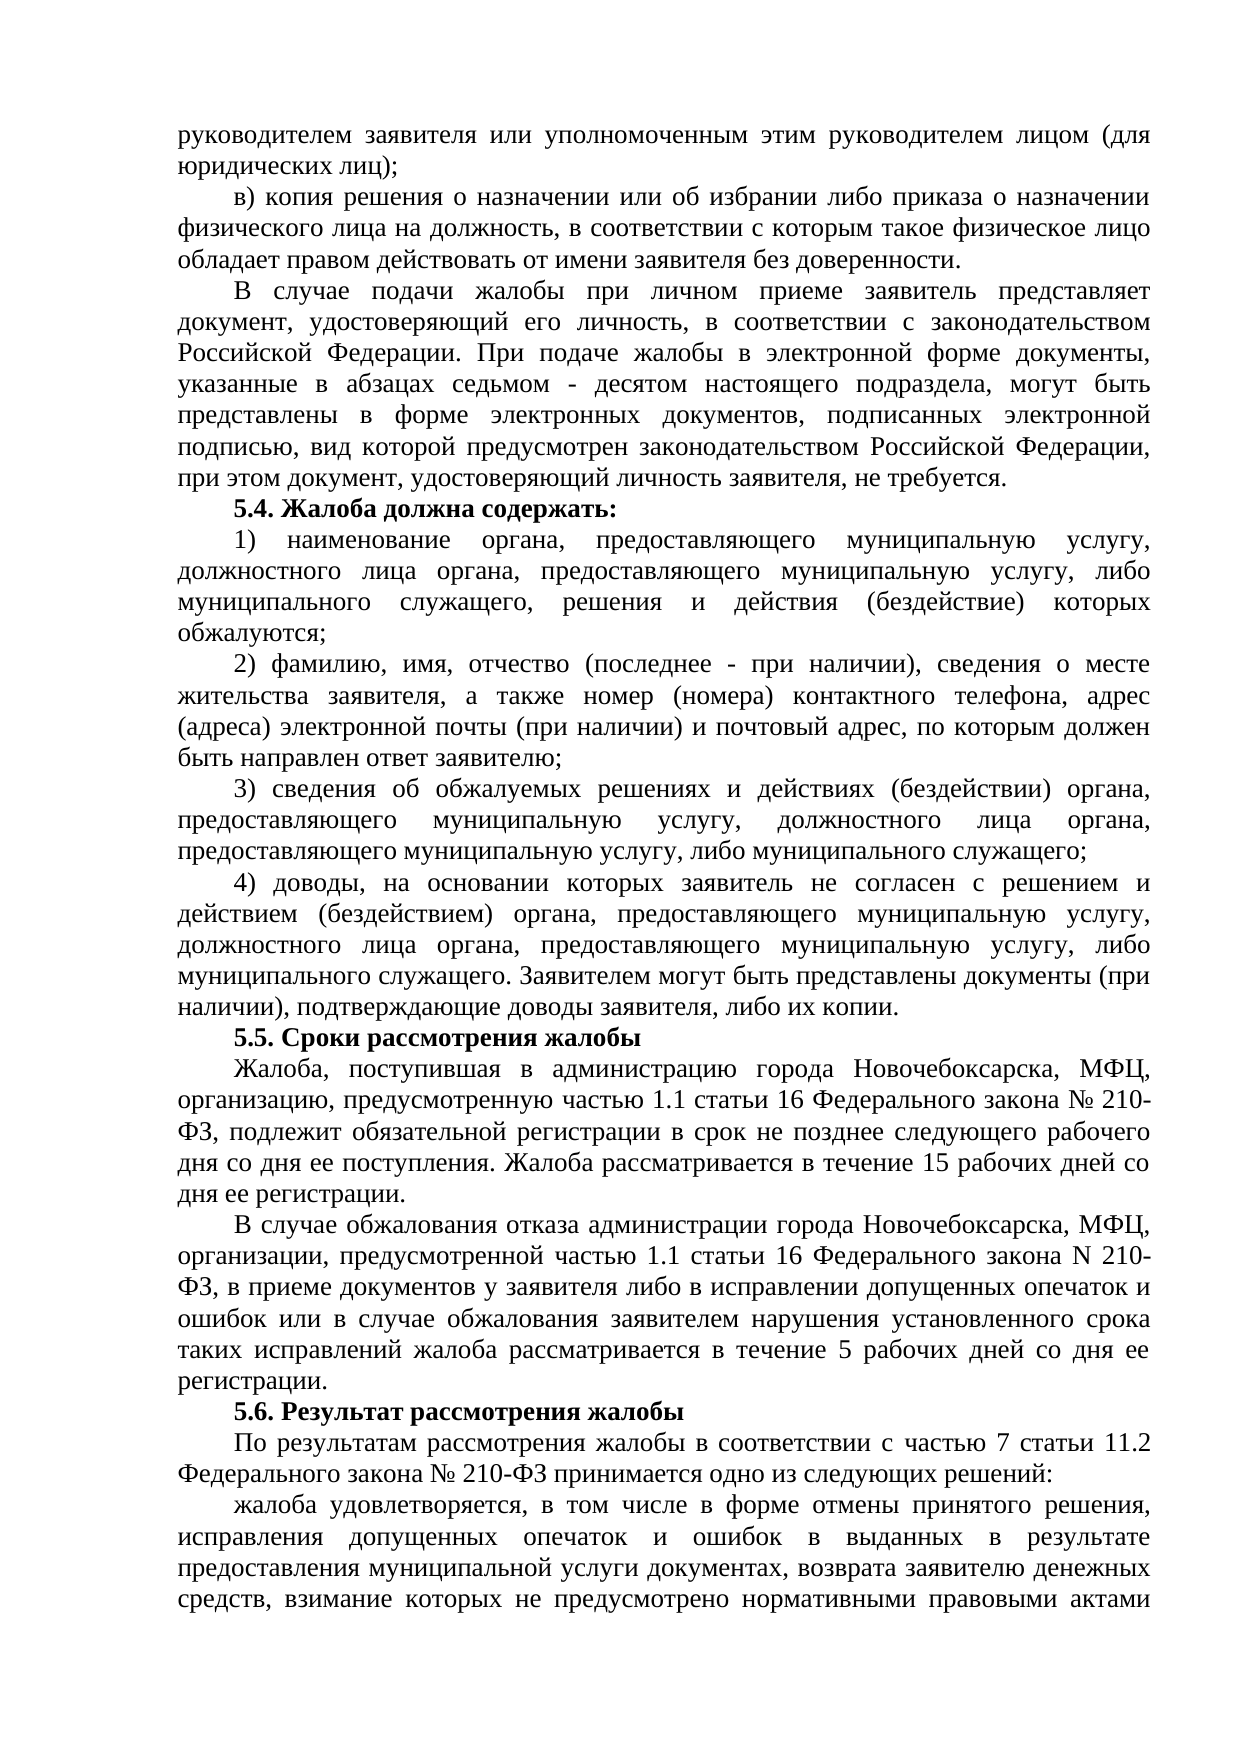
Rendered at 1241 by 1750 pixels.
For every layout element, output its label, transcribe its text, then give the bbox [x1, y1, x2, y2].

text в) копия решения о назначении или об избрании либо приказа о назначении физического лица на должность, в соответствии с которым такое физическое лицо обладает правом действовать от имени заявителя без доверенности. [177, 180, 1152, 274]
text 5.5. Сроки рассмотрения жалобы [177, 1021, 1152, 1052]
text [177, 1488, 1152, 1613]
text В случае обжалования отказа администрации города Новочебоксарска, МФЦ, организации, предусмотренной частью 1.1 статьи 16 Федерального закона N 210-ФЗ, в приеме документов у заявителя либо в исправлении допущенных опечаток и ошибок или в случае обжалования заявителем нарушения установленного срока таких исправлений жалоба рассматривается в течение 5 рабочих дней со дня ее регистрации. [177, 1208, 1152, 1395]
text 4) доводы, на основании которых заявитель не согласен с решением и действием (бездействием) органа, предоставляющего муниципальную услугу, должностного лица органа, предоставляющего муниципальную услугу, либо муниципального служащего. Заявителем могут быть представлены документы (при наличии), подтверждающие доводы заявителя, либо их копии. [177, 866, 1152, 1021]
text 5.4. Жалоба должна содержать: [177, 492, 1152, 523]
text 5.6. Результат рассмотрения жалобы [177, 1395, 1152, 1426]
text Жалоба, поступившая в администрацию города Новочебоксарска, МФЦ, организацию, предусмотренную частью 1.1 статьи 16 Федерального закона № 210-ФЗ, подлежит обязательной регистрации в срок не позднее следующего рабочего дня со дня ее поступления. Жалоба рассматривается в течение 15 рабочих дней со дня ее регистрации. [177, 1052, 1152, 1208]
text По результатам рассмотрения жалобы в соответствии с частью 7 статьи 11.2 Федерального закона № 210-ФЗ принимается одно из следующих решений: [177, 1426, 1152, 1488]
text В случае подачи жалобы при личном приеме заявитель представляет документ, удостоверяющий его личность, в соответствии с законодательством Российской Федерации. При подаче жалобы в электронной форме документы, указанные в абзацах седьмом - десятом настоящего подраздела, могут быть представлены в форме электронных документов, подписанных электронной подписью, вид которой предусмотрен законодательством Российской Федерации, при этом документ, удостоверяющий личность заявителя, не требуется. [177, 274, 1152, 492]
text 2) фамилию, имя, отчество (последнее - при наличии), сведения о месте жительства заявителя, а также номер (номера) контактного телефона, адрес (адреса) электронной почты (при наличии) и почтовый адрес, по которым должен быть направлен ответ заявителю; [177, 648, 1152, 772]
text 3) сведения об обжалуемых решениях и действиях (бездействии) органа, предоставляющего муниципальную услугу, должностного лица органа, предоставляющего муниципальную услугу, либо муниципального служащего; [177, 772, 1152, 866]
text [177, 118, 1152, 180]
text 1) наименование органа, предоставляющего муниципальную услугу, должностного лица органа, предоставляющего муниципальную услугу, либо муниципального служащего, решения и действия (бездействие) которых обжалуются; [177, 523, 1152, 648]
